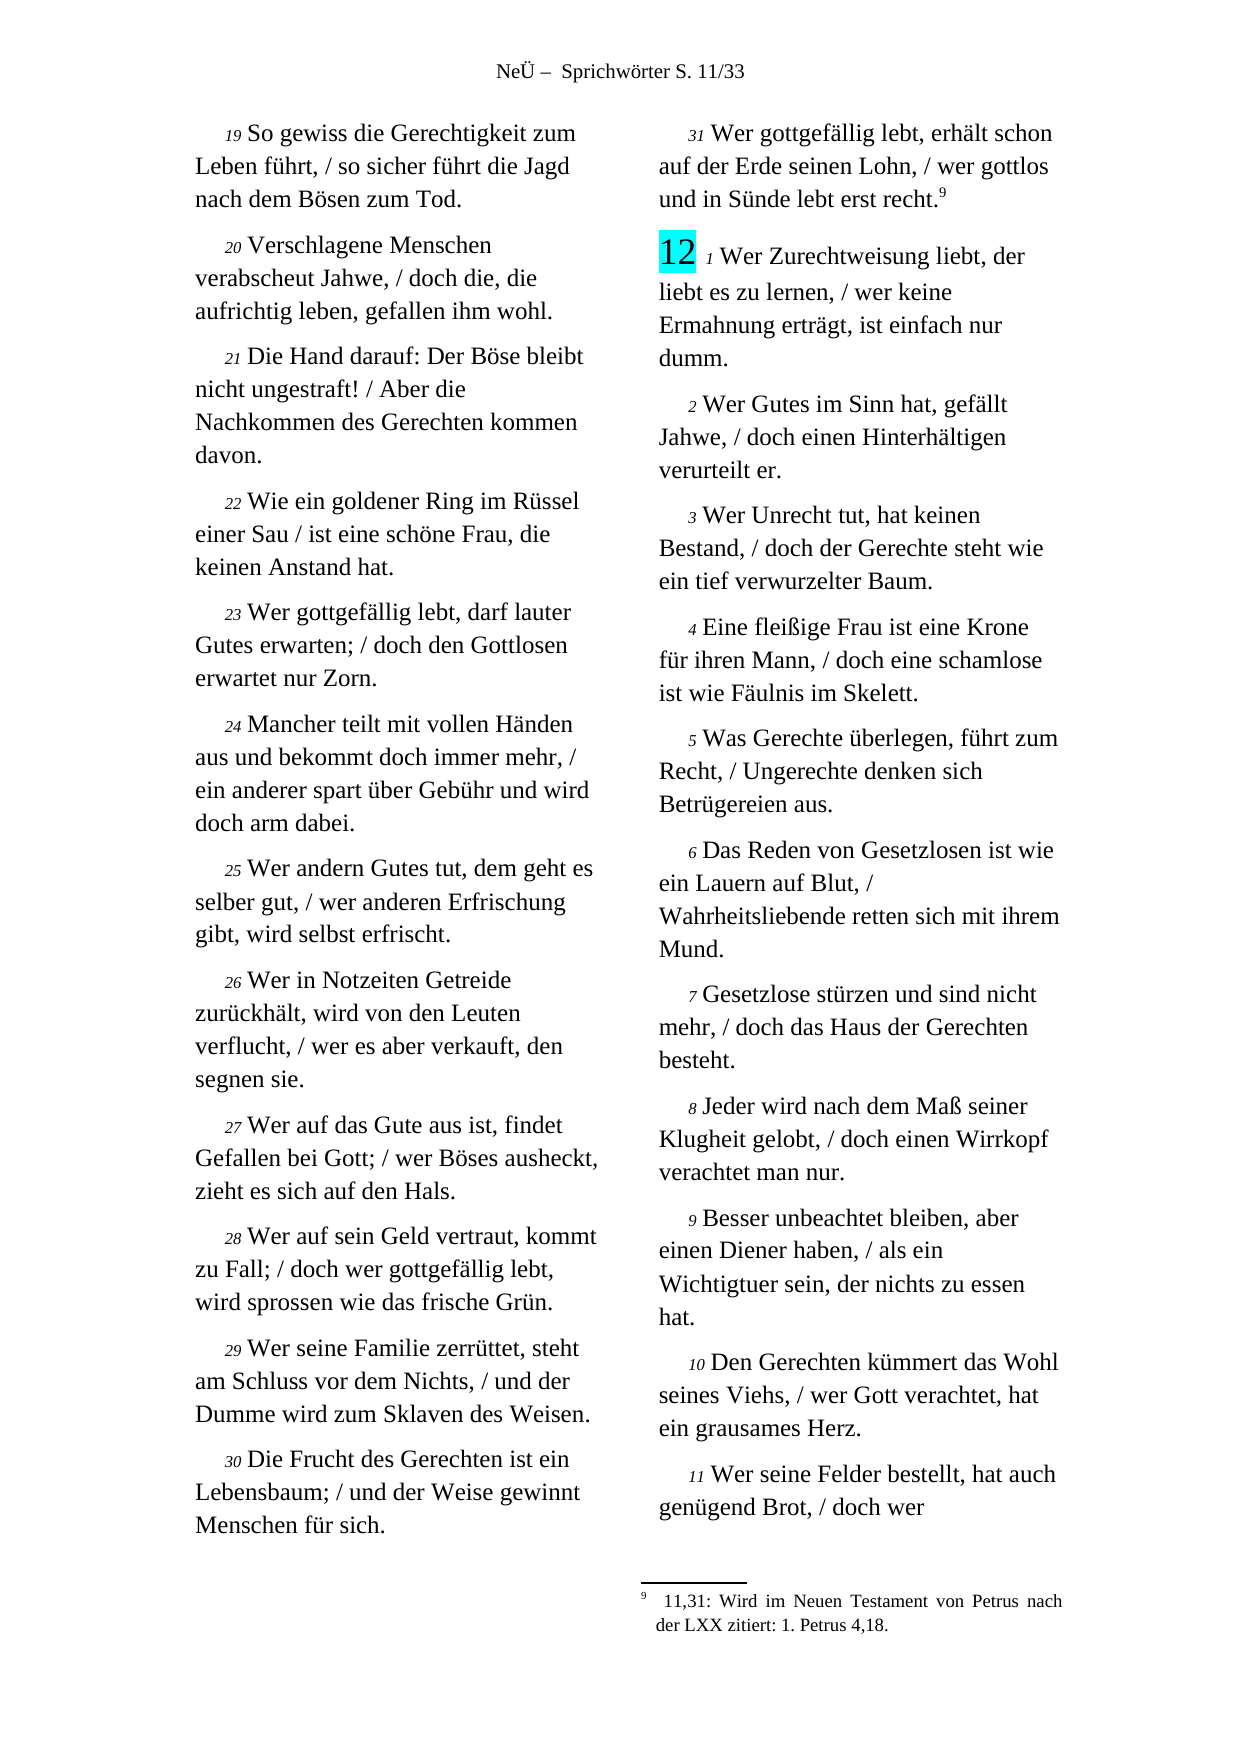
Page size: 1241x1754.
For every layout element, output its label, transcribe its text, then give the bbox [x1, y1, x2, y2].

text 10 Den Gerechten kümmert das Wohl seines Viehs, / wer Gott verachtet, hat ein grausames Herz. [658, 1347, 1063, 1442]
text 21 Die Hand darauf: Der Böse bleibt nicht ungestraft! / Aber die Nachkommen des Gerechten kommen davon. [195, 341, 599, 469]
text 23 Wer gottgefällig lebt, darf lauter Gutes erwarten; / doch den Gottlosen erwartet nur Zorn. [195, 597, 599, 692]
text 28 Wer auf sein Geld vertraut, kommt zu Fall; / doch wer gottgefällig lebt, wird sprossen wie das frische Grün. [195, 1221, 599, 1316]
text 7 Gesetzlose stürzen und sind nicht mehr, / doch das Haus der Gerechten besteht. [658, 979, 1063, 1074]
text 12 1 Wer Zurechtweisung liebt, der liebt es zu lernen, / wer keine Ermahnung erträgt, ist einfach nur dumm. [658, 230, 1063, 372]
text 24 Mancher teilt mit vollen Händen aus und bekommt doch immer mehr, / ein anderer spart über Gebühr und wird doch arm dabei. [195, 709, 599, 837]
text 27 Wer auf das Gute aus ist, findet Gefallen bei Gott; / wer Böses ausheckt, zieht es sich auf den Hals. [195, 1110, 599, 1204]
text 3 Wer Unrecht tut, hat keinen Bestand, / doch der Gerechte steht wie ein tief verwurzelter Baum. [658, 500, 1063, 595]
text 31 Wer gottgefällig lebt, erhält schon auf der Erde seinen Lohn, / wer gottlos und in Sünde lebt erst recht. [658, 118, 1063, 213]
text 25 Wer andern Gutes tut, dem geht es selber gut, / wer anderen Erfrischung gibt, wird selbst erfrischt. [195, 853, 599, 948]
text 8 Jeder wird nach dem Maß seiner Klugheit gelobt, / doch einen Wirrkopf verachtet man nur. [658, 1091, 1063, 1186]
text 11 Wer seine Felder bestellt, hat auch genügend Brot, / doch wer Nichtigkeiten nachjagt, ist ohne Verstand. [658, 1459, 1063, 1521]
text 30 Die Frucht des Gerechten ist ein Lebensbaum; / und der Weise gewinnt Menschen für sich. [195, 1444, 599, 1539]
text 20 Verschlagene Menschen verabscheut Jahwe, / doch die, die aufrichtig leben, gefallen ihm wohl. [195, 230, 599, 324]
text 26 Wer in Notzeiten Getreide zurückhält, wird von den Leuten verflucht, / wer es aber verkauft, den segnen sie. [195, 965, 599, 1093]
text 19 So gewiss die Gerechtigkeit zum Leben führt, / so sicher führt die Jagd nach dem Bösen zum Tod. [195, 118, 599, 213]
text 2 Wer Gutes im Sinn hat, gefällt Jahwe, / doch einen Hinterhältigen verurteilt er. [658, 389, 1063, 483]
text 22 Wie ein goldener Ring im Rüssel einer Sau / ist eine schöne Frau, die keinen Anstand hat. [195, 486, 599, 581]
text 9 Besser unbeachtet bleiben, aber einen Diener haben, / als ein Wichtigtuer sein, der nichts zu essen hat. [658, 1203, 1063, 1330]
text 5 Was Gerechte überlegen, führt zum Recht, / Ungerechte denken sich Betrügereien aus. [658, 723, 1063, 818]
text 29 Wer seine Familie zerrüttet, steht am Schluss vor dem Nichts, / und der Dumme wird zum Sklaven des Weisen. [195, 1333, 599, 1428]
text 6 Das Reden von Gesetzlosen ist wie ein Lauern auf Blut, / Wahrheitsliebende retten sich mit ihrem Mund. [658, 835, 1063, 963]
text 4 Eine fleißige Frau ist eine Krone für ihren Mann, / doch eine schamlose ist wie Fäulnis im Skelett. [658, 612, 1063, 707]
